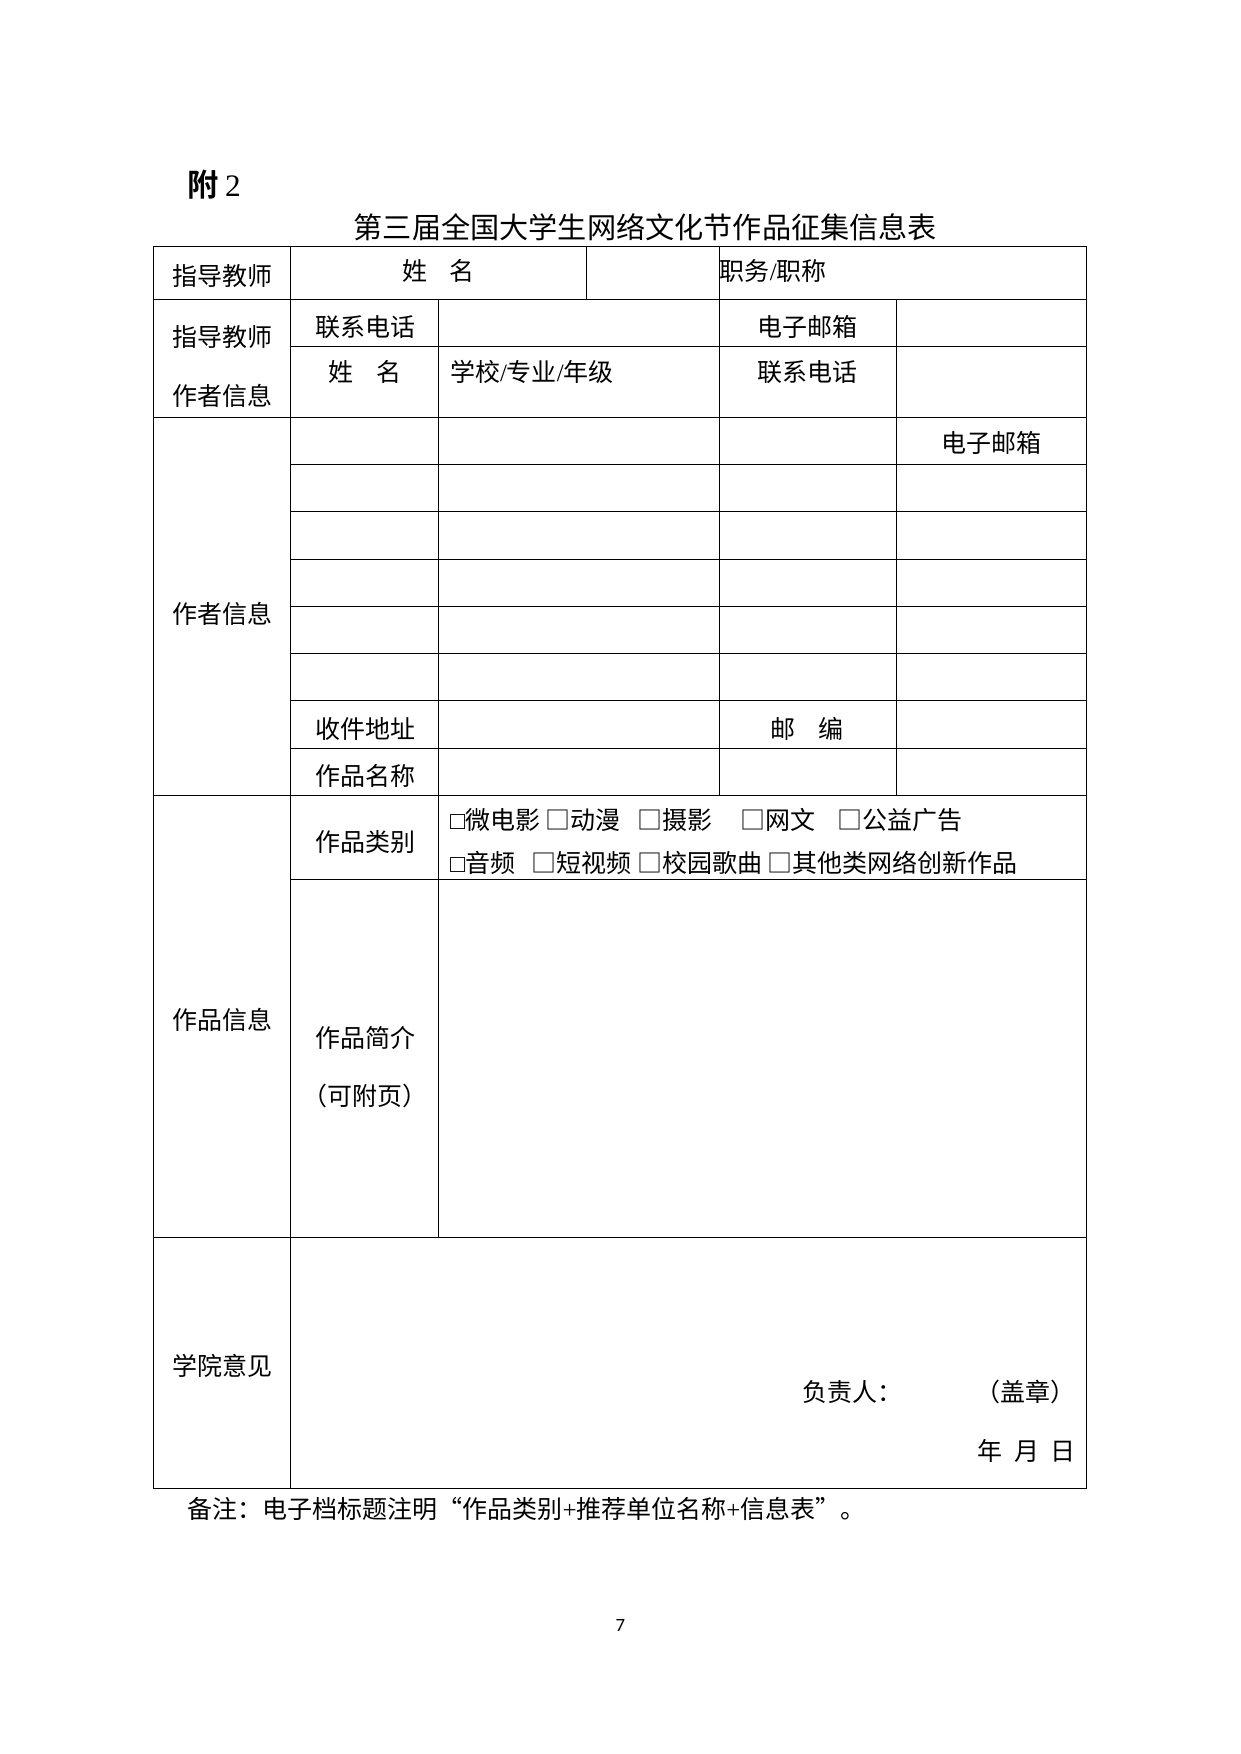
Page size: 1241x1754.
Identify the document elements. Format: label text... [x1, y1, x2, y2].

table_header 职务/职称 [720, 247, 1086, 299]
table_cell [897, 749, 1086, 795]
table_cell [720, 749, 896, 795]
table_cell 姓 名 [291, 347, 438, 417]
table_cell [439, 701, 719, 748]
table_cell 指导教师 作者信息 [154, 300, 290, 417]
table_cell 作者信息 [154, 418, 290, 795]
table_cell [439, 749, 719, 795]
table_cell 联系电话 [720, 347, 896, 417]
table_header [587, 247, 719, 299]
table_cell □微电影 □动漫 □摄影 □网文 □公益广告 □音频 □短视频 □校园歌曲 □其他类网络创新作品 [439, 796, 1086, 879]
table_cell [439, 607, 719, 653]
table_cell [291, 654, 438, 700]
table_cell [720, 654, 896, 700]
table_cell [897, 701, 1086, 748]
table_cell [291, 607, 438, 653]
table_cell [720, 465, 896, 511]
table_cell 作品名称 [291, 749, 438, 795]
table_cell [897, 560, 1086, 606]
table_cell [291, 560, 438, 606]
text 第三届全国大学生网络文化节作品征集信息表 [187, 208, 1053, 246]
table_cell [291, 418, 438, 464]
table_cell [439, 654, 719, 700]
table_cell [439, 560, 719, 606]
table_cell [720, 560, 896, 606]
table_header 指导教师 [154, 247, 290, 299]
table_cell [720, 607, 896, 653]
table_cell [439, 512, 719, 558]
table_cell 电子邮箱 [720, 300, 896, 346]
text 备注：电子档标题注明“作品类别+推荐单位名称+信息表”。 [187, 1489, 1053, 1526]
table_header 姓 名 [291, 247, 586, 299]
table_cell [897, 512, 1086, 558]
table_cell [720, 418, 896, 464]
table_cell [720, 512, 896, 558]
table_cell 联系电话 [291, 300, 438, 346]
table_cell 学院意见 [154, 1238, 290, 1488]
table_cell [439, 465, 719, 511]
table_cell [897, 300, 1086, 346]
table_cell 负责人： （盖章） 年 月 日 [291, 1238, 1086, 1488]
table_cell 学校/专业/年级 [439, 347, 719, 417]
table_cell 电子邮箱 [897, 418, 1086, 464]
table_cell [897, 654, 1086, 700]
table_cell 邮 编 [720, 701, 896, 748]
table_cell [291, 465, 438, 511]
table_cell 作品类别 [291, 796, 438, 879]
table_cell [897, 347, 1086, 417]
table_cell 作品信息 [154, 796, 290, 1237]
table_cell [439, 418, 719, 464]
table_cell 作品简介（可附页） [291, 880, 438, 1237]
table_cell [439, 300, 719, 346]
table_cell [439, 880, 1086, 1237]
table_cell [897, 465, 1086, 511]
table_cell 收件地址 [291, 701, 438, 748]
list 附2 [187, 150, 1053, 208]
table_cell [291, 512, 438, 558]
table_cell [897, 607, 1086, 653]
